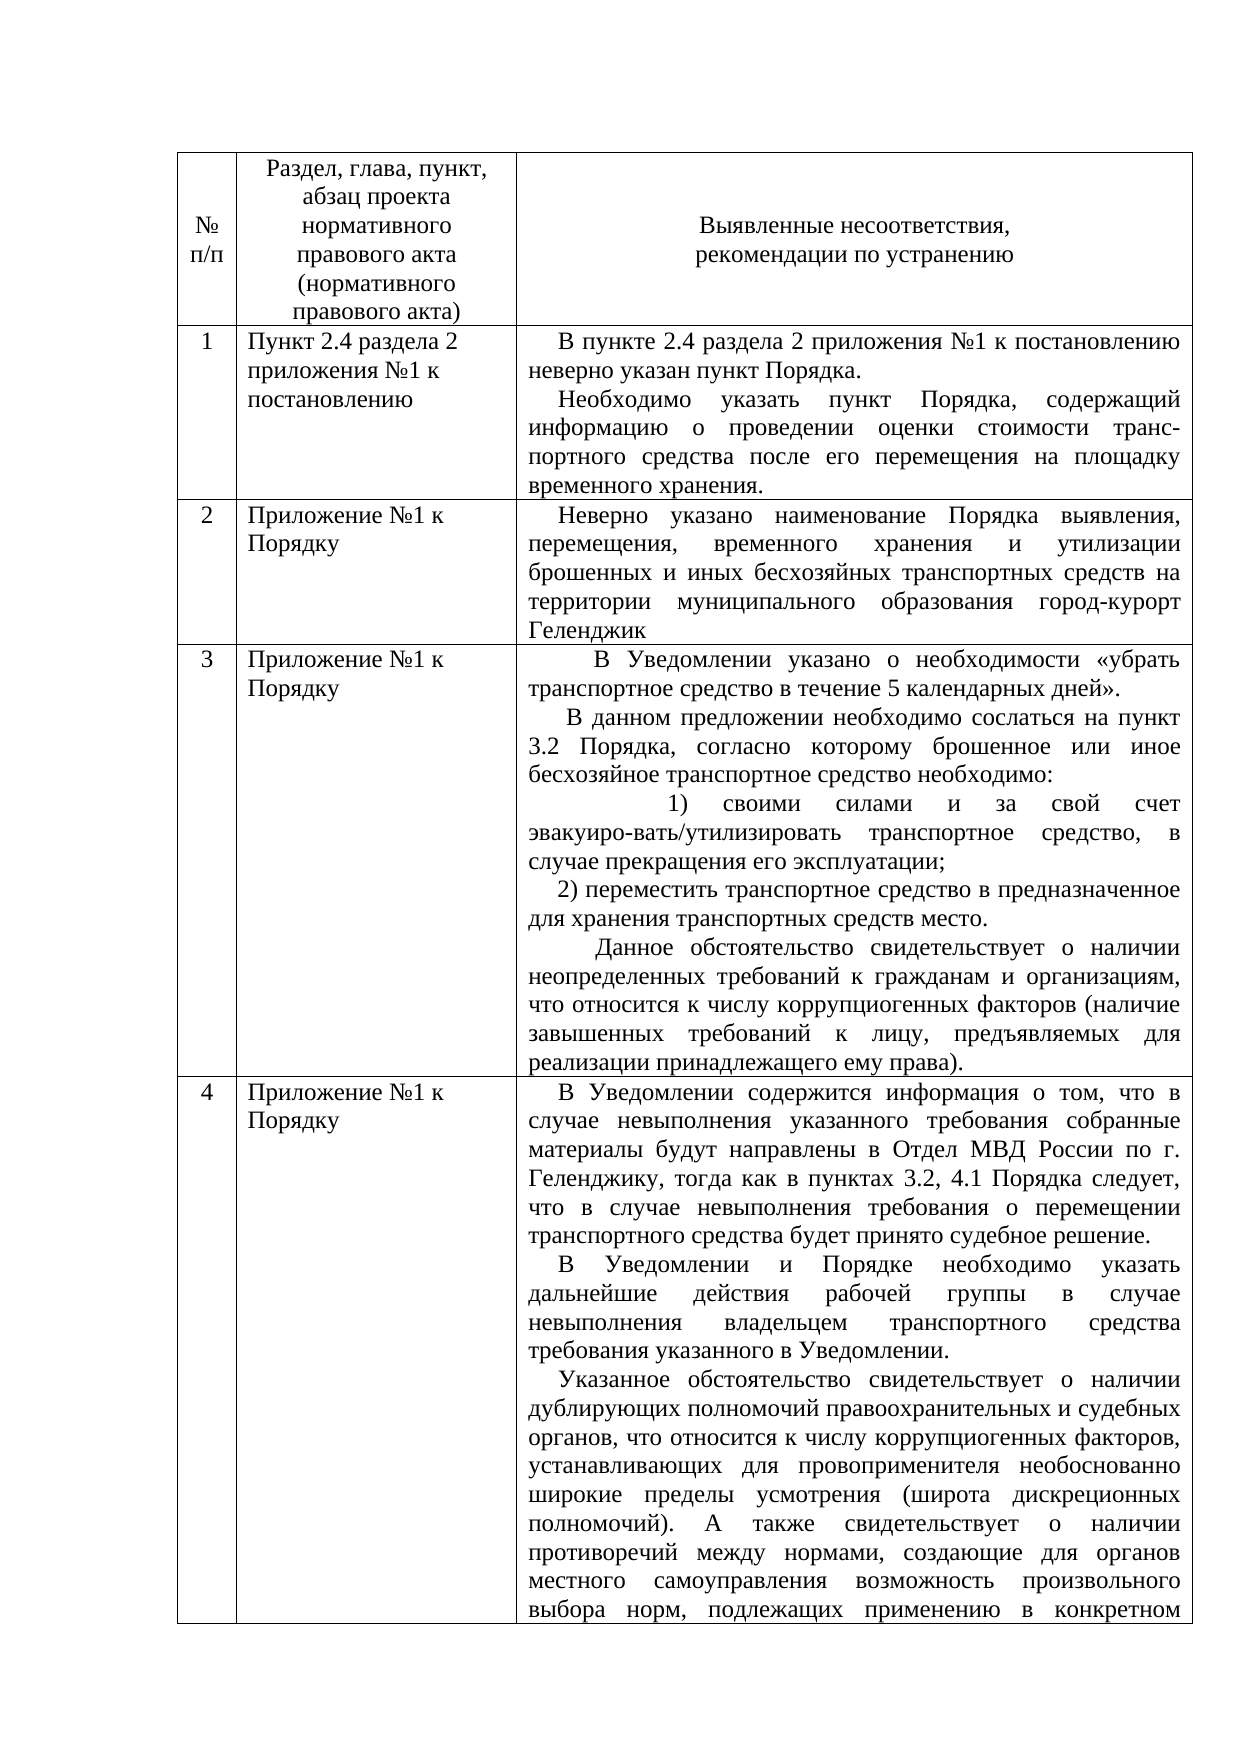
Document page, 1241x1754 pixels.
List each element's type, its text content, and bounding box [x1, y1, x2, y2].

table_cell Приложение №1 к Порядку [237, 645, 516, 1076]
table_header № п/п [178, 153, 236, 325]
table_cell 3 [178, 645, 236, 1076]
table_cell 2 [178, 500, 236, 643]
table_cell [517, 1077, 1192, 1623]
table_cell Пункт 2.4 раздела 2 приложения №1 к постановлению [237, 326, 516, 499]
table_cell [237, 1077, 516, 1623]
table_cell 1 [178, 326, 236, 499]
table_header Выявленные несоответствия, рекомендации по устранению [517, 153, 1192, 325]
table_cell Приложение №1 к Порядку [237, 500, 516, 643]
table_cell В пункте 2.4 раздела 2 приложения №1 к постановлению неверно указан пункт Порядка. Необходимо указать пункт Порядка, содержащий информацию о проведении оценки стоимости транс-портного средства после его перемещения на площадку временного хранения. [517, 326, 1192, 499]
table_cell Неверно указано наименование Порядка выявления, перемещения, временного хранения и утилизации брошенных и иных бесхозяйных транспортных средств на территории муниципального образования город-курорт Геленджик [517, 500, 1192, 643]
table_header Раздел, глава, пункт, абзац проекта нормативного правового акта (нормативного правового акта) [237, 153, 516, 325]
table_cell В Уведомлении указано о необходимости «убрать транспортное средство в течение 5 календарных дней». В данном предложении необходимо сослаться на пункт 3.2 Порядка, согласно которому брошенное или иное бесхозяйное транспортное средство необходимо: 1) своими силами и за свой счет эвакуиро-вать/утилизировать транспортное средство, в случае прекращения его эксплуатации; 2) переместить транспортное средство в предназначенное для хранения транспортных средств место. Данное обстоятельство свидетельствует о наличии неопределенных требований к гражданам и организациям, что относится к числу коррупциогенных факторов (наличие завышенных требований к лицу, предъявляемых для реализации принадлежащего ему права). [517, 645, 1192, 1076]
table_cell 4 [178, 1077, 236, 1623]
